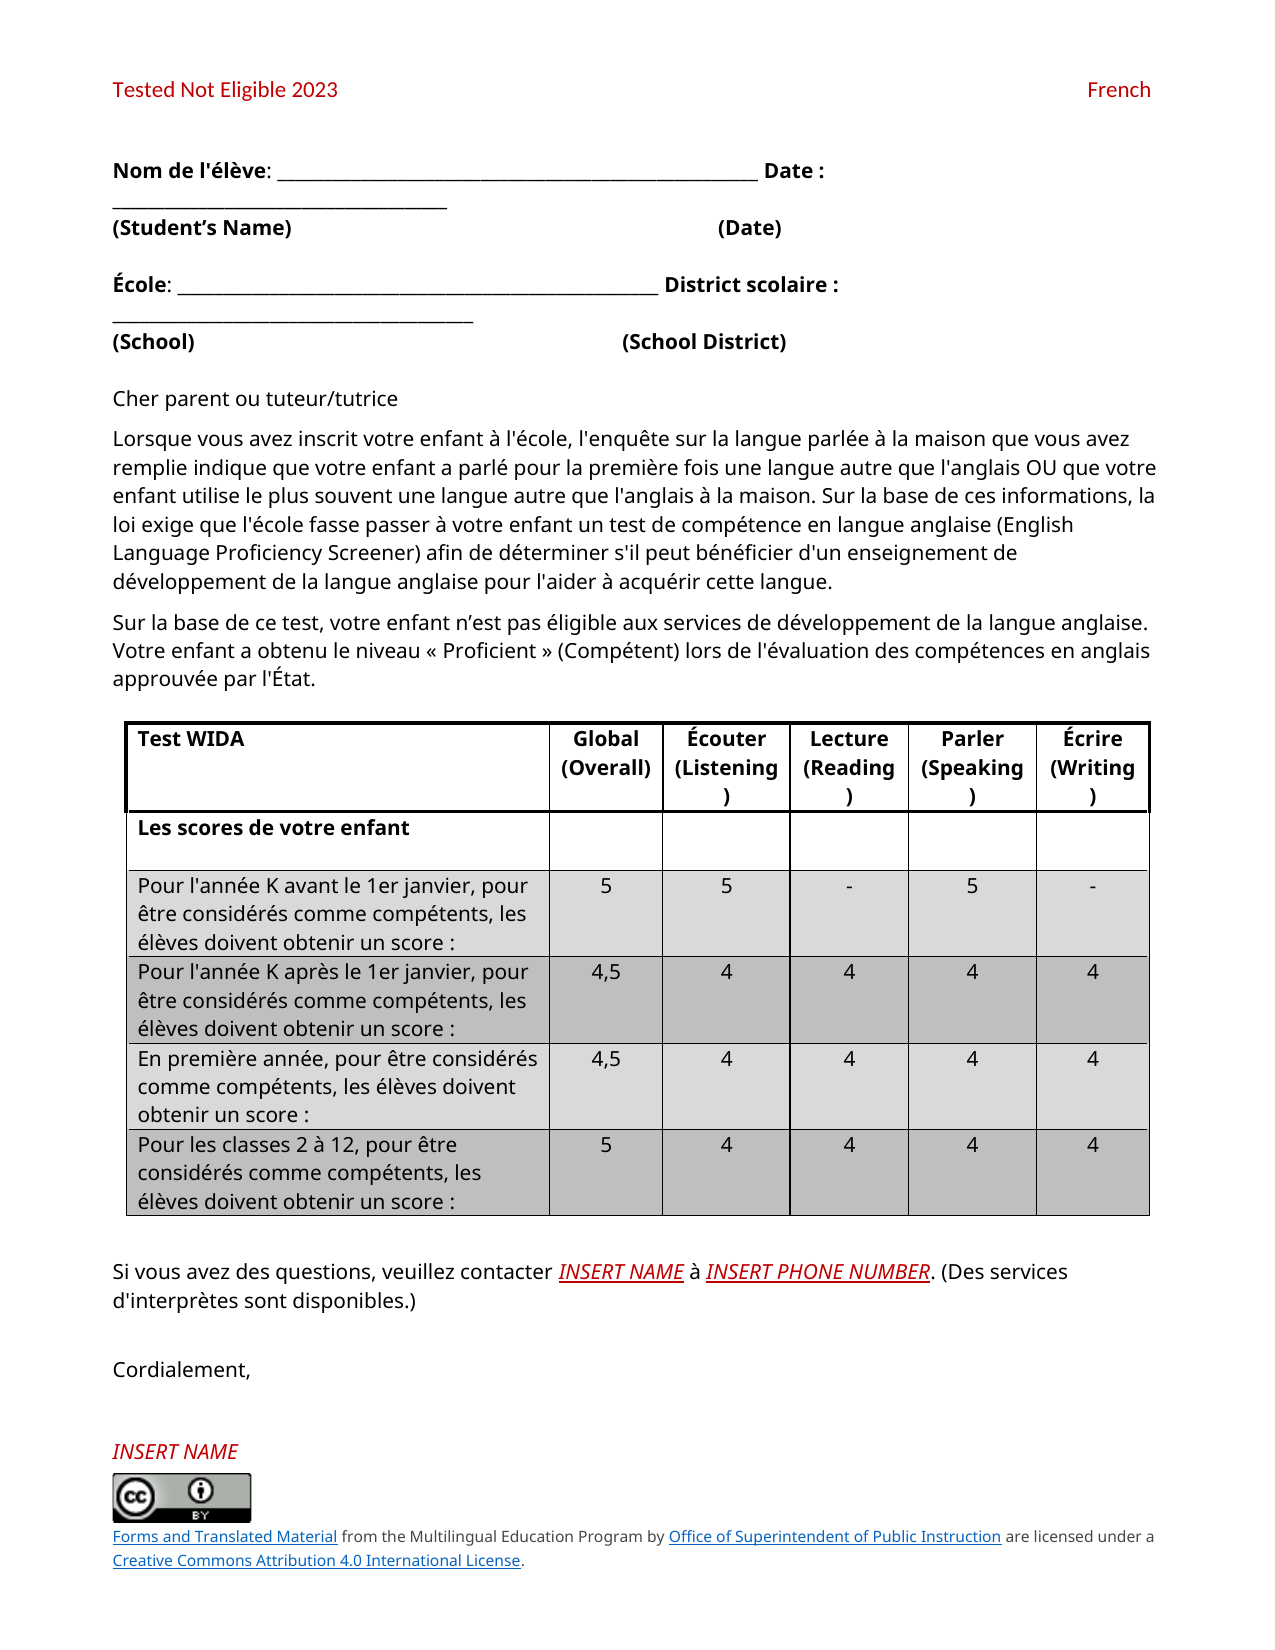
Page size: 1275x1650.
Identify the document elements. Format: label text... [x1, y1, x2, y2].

text Sur la base de ce test, votre enfant n’est pas éligible aux services de développement de la langue anglaise. Votre enfant a obtenu le niveau « Proficient » (Compétent) lors de l'évaluation des compétences en anglais approuvée par l'État. [112, 608, 1162, 693]
table_cell 4 [663, 1044, 789, 1129]
table_header Lecture (Reading) [791, 725, 908, 810]
table_cell [663, 813, 789, 870]
table_cell - [1037, 870, 1149, 956]
table_cell En première année, pour être considérés comme compétents, les élèves doivent obtenir un score : [127, 1043, 549, 1129]
table_cell Les scores de votre enfant [127, 811, 549, 870]
table_header Écrire (Writing) [1037, 725, 1148, 810]
table_cell 4 [663, 957, 789, 1043]
table_cell [1037, 810, 1149, 870]
table_cell Pour l'année K après le 1er janvier, pour être considérés comme compétents, les élèves doivent obtenir un score : [127, 956, 549, 1043]
table_cell 4 [791, 1130, 908, 1215]
table_cell 4 [791, 957, 908, 1043]
text Nom de l'élève: ____________________________________________________ Date : _______________________________________ [112, 156, 1162, 213]
table_cell 4 [663, 1130, 789, 1215]
table_cell 4 [1037, 1129, 1149, 1215]
table_cell 4,5 [550, 1044, 662, 1129]
table_cell 5 [909, 871, 1036, 956]
table_cell [550, 813, 662, 870]
table_cell 5 [550, 1130, 662, 1215]
table_cell - [791, 871, 908, 956]
table_cell 4 [791, 1044, 908, 1129]
table_header Parler (Speaking) [909, 725, 1036, 810]
table_cell 4 [1037, 956, 1149, 1043]
text Si vous avez des questions, veuillez contacter INSERT NAME à INSERT PHONE NUMBER. (Des services d'interprètes sont disponibles.) [112, 1257, 1181, 1314]
table_header Test WIDA [128, 725, 549, 810]
table_cell Pour les classes 2 à 12, pour être considérés comme compétents, les élèves doivent obtenir un score : [127, 1129, 549, 1215]
table_header Global (Overall) [550, 725, 662, 810]
table_cell 5 [550, 871, 662, 956]
text Cordialement, [112, 1355, 1181, 1383]
table_cell [909, 813, 1036, 870]
text Lorsque vous avez inscrit votre enfant à l'école, l'enquête sur la langue parlée à la maison que vous avez remplie indique que votre enfant a parlé pour la première fois une langue autre que l'anglais OU que votre enfant utilise le plus souvent une langue autre que l'anglais à la maison. Sur la base de ces informations, la loi exige que l'école fasse passer à votre enfant un test de compétence en langue anglaise (English Language Proficiency Screener) afin de déterminer s'il peut bénéficier d'un enseignement de développement de la langue anglaise pour l'aider à acquérir cette langue. [112, 424, 1162, 595]
text École: ____________________________________________________ District scolaire : _______________________________________ [112, 241, 1162, 327]
table_cell 5 [663, 871, 789, 956]
table_cell 4,5 [550, 957, 662, 1043]
table_header Écouter (Listening) [664, 725, 789, 810]
table_cell 4 [1037, 1043, 1149, 1129]
text Cher parent ou tuteur/tutrice [112, 384, 1162, 412]
text (School) (School District) [112, 327, 1162, 355]
table_cell [791, 813, 908, 870]
text INSERT NAME [112, 1437, 1181, 1465]
table_cell 4 [909, 1130, 1036, 1215]
table_cell 4 [909, 1044, 1036, 1129]
table_cell 4 [909, 957, 1036, 1043]
table_cell Pour l'année K avant le 1er janvier, pour être considérés comme compétents, les élèves doivent obtenir un score : [127, 870, 549, 956]
text (Student’s Name) (Date) [112, 213, 1162, 241]
picture [112, 1473, 252, 1523]
